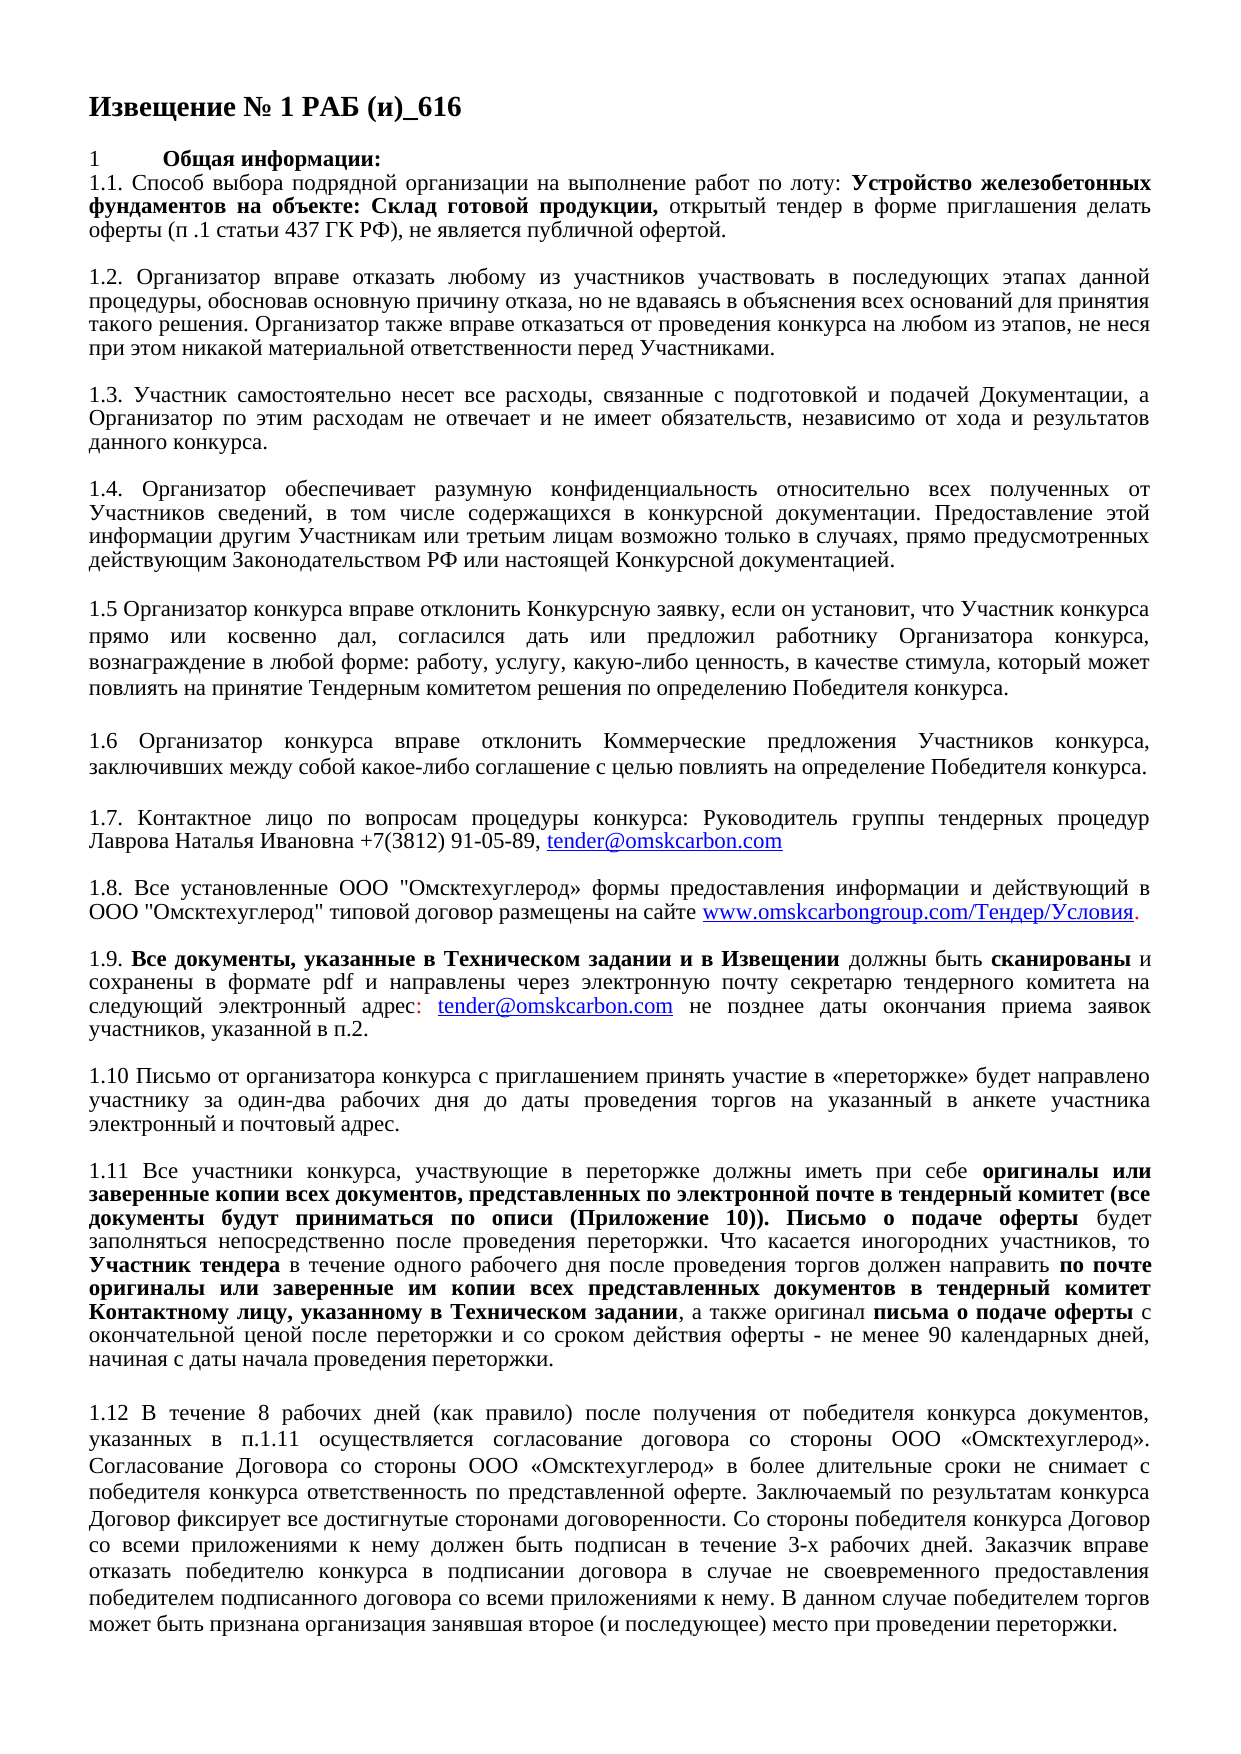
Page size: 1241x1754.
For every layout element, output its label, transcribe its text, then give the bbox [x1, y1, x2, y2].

text 1.1. Способ выбора подрядной организации на выполнение работ по лоту: Устройство железобетонных фундаментов на объекте: Склад готовой продукции, открытый тендер в форме приглашения делать оферты (п .1 статьи 437 ГК РФ), не является публичной офертой. [89, 172, 1152, 242]
text 1.10 Письмо от организатора конкурса с приглашением принять участие в «переторжке» будет направлено участнику за один-два рабочих дня до даты проведения торгов на указанный в анкете участника электронный и почтовый адрес. [89, 1065, 1152, 1136]
text Извещение № 1 РАБ (и)_616 [89, 89, 1152, 122]
text 1.7. Контактное лицо по вопросам процедуры конкурса: Руководитель группы тендерных процедур Лаврова Наталья Ивановна +7(3812) 91-05-89, tender@omskcarbon.com [89, 806, 1152, 853]
text 1.2. Организатор вправе отказать любому из участников участвовать в последующих этапах данной процедуры, обосновав основную причину отказа, но не вдаваясь в объяснения всех оснований для принятия такого решения. Организатор также вправе отказаться от проведения конкурса на любом из этапов, не неся при этом никакой материальной ответственности перед Участниками. [89, 266, 1152, 360]
text 1.9. Все документы, указанные в Техническом задании и в Извещении должны быть сканированы и сохранены в формате pdf и направлены через электронную почту секретарю тендерного комитета на следующий электронный адрес: tender@omskcarbon.com не позднее даты окончания приема заявок участников, указанной в п.2. [89, 947, 1152, 1042]
text 1.12 В течение 8 рабочих дней (как правило) после получения от победителя конкурса документов, указанных в п.1.11 осуществляется согласование договора со стороны ООО «Омсктехуглерод». Согласование Договора со стороны ООО «Омсктехуглерод» в более длительные сроки не снимает с победителя конкурса ответственность по представленной оферте. Заключаемый по результатам конкурса Договор фиксирует все достигнутые сторонами договоренности. Со стороны победителя конкурса Договор со всеми приложениями к нему должен быть подписан в течение 3-х рабочих дней. Заказчик вправе отказать победителю конкурса в подписании договора в случае не своевременного предоставления победителем подписанного договора со всеми приложениями к нему. В данном случае победителем торгов может быть признана организация занявшая второе (и последующее) место при проведении переторжки. [89, 1399, 1152, 1636]
text 1.8. Все установленные ООО "Омсктехуглерод» формы предоставления информации и действующий в ООО "Омсктехуглерод" типовой договор размещены на сайте www.omskcarbongroup.com/Тендер/Условия. [89, 877, 1152, 924]
text 1.3. Участник самостоятельно несет все расходы, связанные с подготовкой и подачей Документации, а Организатор по этим расходам не отвечает и не имеет обязательств, независимо от хода и результатов данного конкурса. [89, 383, 1152, 454]
text 1.6 Организатор конкурса вправе отклонить Коммерческие предложения Участников конкурса, заключивших между собой какое-либо соглашение с целью повлиять на определение Победителя конкурса. [89, 727, 1152, 780]
list Общая информации: [89, 148, 1152, 172]
text 1.11 Все участники конкурса, участвующие в переторжке должны иметь при себе оригиналы или заверенные копии всех документов, представленных по электронной почте в тендерный комитет (все документы будут приниматься по описи (Приложение 10)). Письмо о подаче оферты будет заполняться непосредственно после проведения переторжки. Что касается иногородних участников, то Участник тендера в течение одного рабочего дня после проведения торгов должен направить по почте оригиналы или заверенные им копии всех представленных документов в тендерный комитет Контактному лицу, указанному в Техническом задании, а также оригинал письма о подаче оферты с окончательной ценой после переторжки и со сроком действия оферты - не менее 90 календарных дней, начиная с даты начала проведения переторжки. [89, 1159, 1152, 1371]
text 1.4. Организатор обеспечивает разумную конфиденциальность относительно всех полученных от Участников сведений, в том числе содержащихся в конкурсной документации. Предоставление этой информации другим Участникам или третьим лицам возможно только в случаях, прямо предусмотренных действующим Законодательством РФ или настоящей Конкурсной документацией. [89, 478, 1152, 572]
text 1.5 Организатор конкурса вправе отклонить Конкурсную заявку, если он установит, что Участник конкурса прямо или косвенно дал, согласился дать или предложил работнику Организатора конкурса, вознаграждение в любой форме: работу, услугу, какую-либо ценность, в качестве стимула, который может повлиять на принятие Тендерным комитетом решения по определению Победителя конкурса. [89, 595, 1152, 701]
